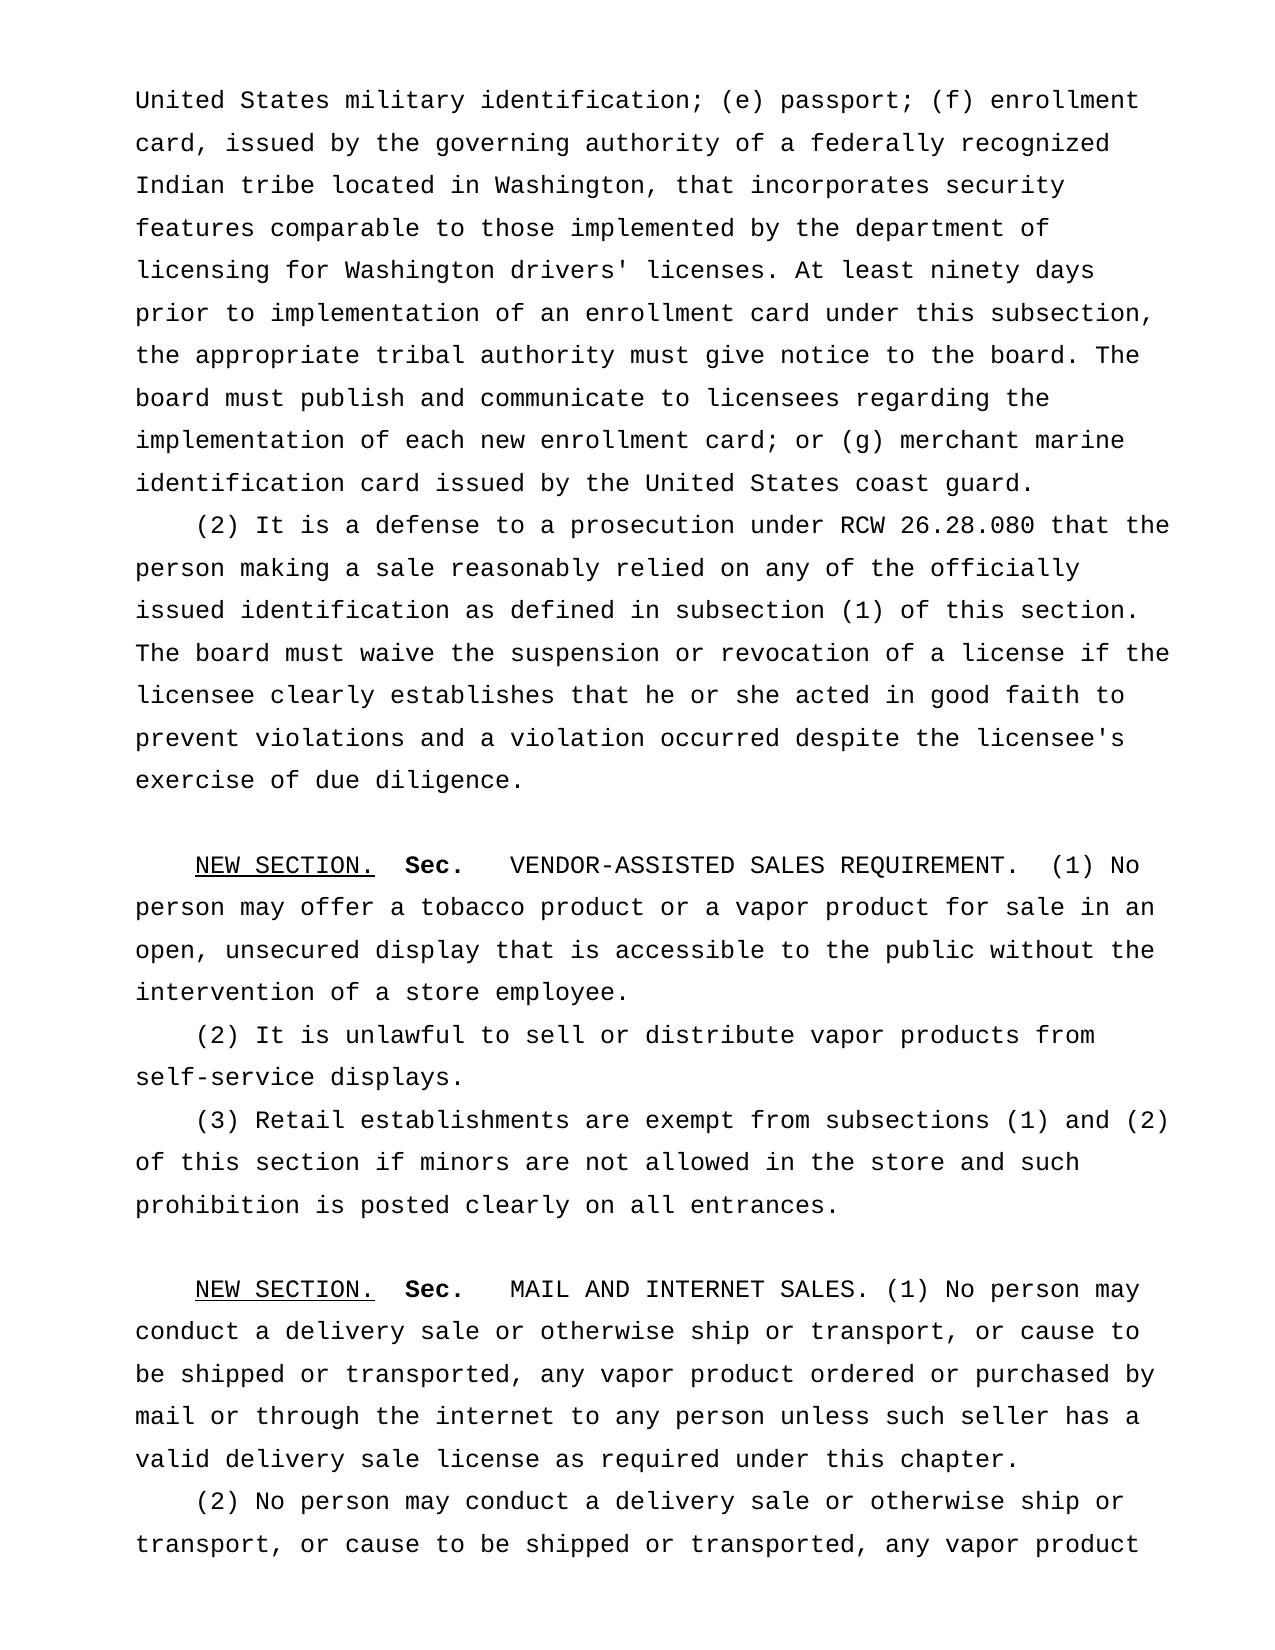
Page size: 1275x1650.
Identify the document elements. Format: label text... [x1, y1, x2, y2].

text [135, 1476, 1170, 1561]
text NEW SECTION. Sec. VENDOR-ASSISTED SALES REQUIREMENT. (1) No person may offer a tobacco product or a vapor product for sale in an open, unsecured display that is accessible to the public without the intervention of a store employee. [135, 839, 1170, 1009]
text (3) Retail establishments are exempt from subsections (1) and (2) of this section if minors are not allowed in the store and such prohibition is posted clearly on all entrances. [135, 1094, 1170, 1222]
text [135, 75, 1170, 500]
text NEW SECTION. Sec. MAIL AND INTERNET SALES. (1) No person may conduct a delivery sale or otherwise ship or transport, or cause to be shipped or transported, any vapor product ordered or purchased by mail or through the internet to any person unless such seller has a valid delivery sale license as required under this chapter. [135, 1263, 1170, 1476]
text (2) It is a defense to a prosecution under RCW 26.28.080 that the person making a sale reasonably relied on any of the officially issued identification as defined in subsection (1) of this section. The board must waive the suspension or revocation of a license if the licensee clearly establishes that he or she acted in good faith to prevent violations and a violation occurred despite the licensee's exercise of due diligence. [135, 500, 1170, 797]
text (2) It is unlawful to sell or distribute vapor products from self-service displays. [135, 1009, 1170, 1094]
